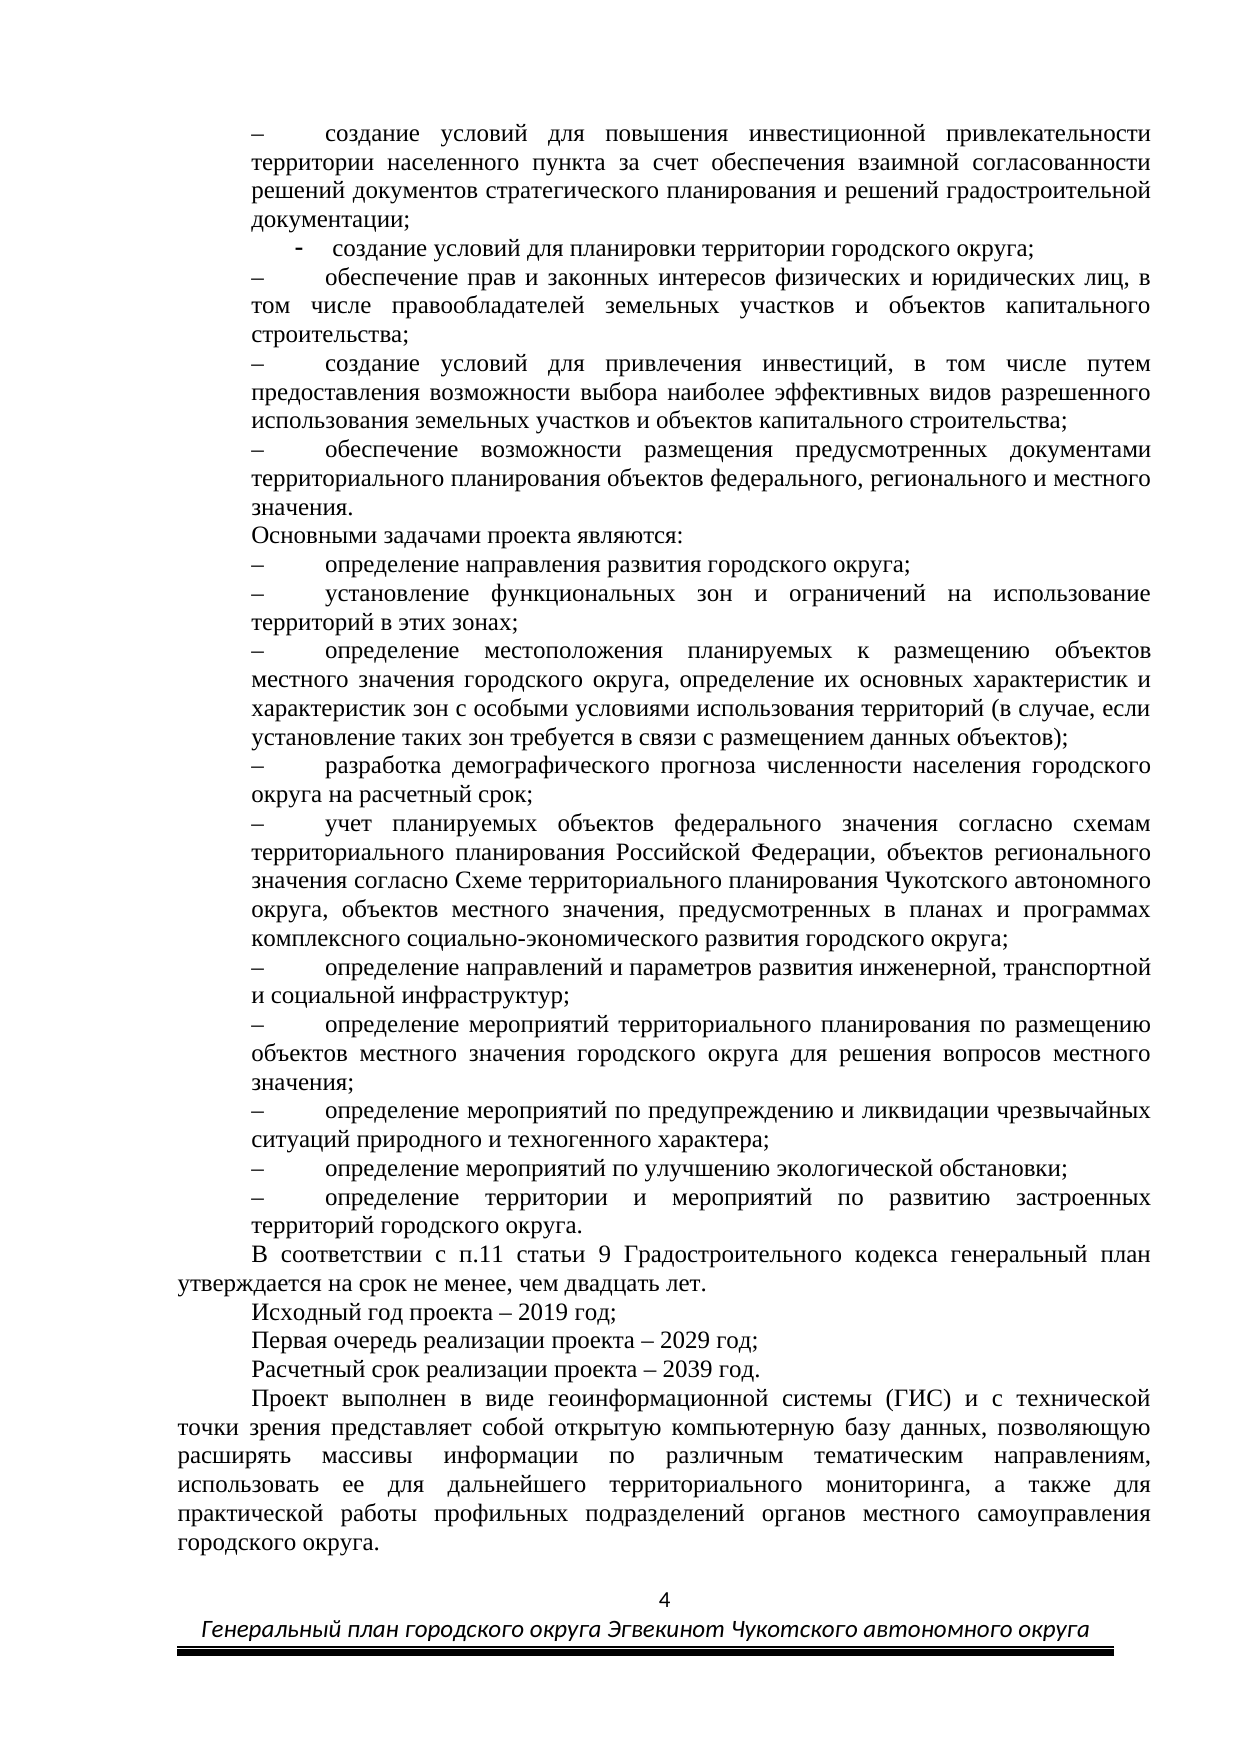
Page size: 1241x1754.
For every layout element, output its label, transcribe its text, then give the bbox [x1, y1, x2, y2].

list обеспечение прав и законных интересов физических и юридических лиц, в том числе правообладателей земельных участков и объектов капитального строительства; [251, 262, 1152, 348]
text Проект выполнен в виде геоинформационной системы (ГИС) и с технической точки зрения представляет собой открытую компьютерную базу данных, позволяющую расширять массивы информации по различным тематическим направлениям, использовать ее для дальнейшего территориального мониторинга, а также для практической работы профильных подразделений органов местного самоуправления городского округа. [177, 1383, 1152, 1556]
list определение местоположения планируемых к размещению объектов местного значения городского округа, определение их основных характеристик и характеристик зон с особыми условиями использования территорий (в случае, если установление таких зон требуется в связи с размещением данных объектов); [251, 636, 1152, 751]
list определение территории и мероприятий по развитию застроенных территорий городского округа. [251, 1182, 1152, 1239]
list определение направления развития городского округа; [251, 549, 1152, 578]
text Основными задачами проекта являются: [177, 521, 1152, 549]
list определение мероприятий по улучшению экологической обстановки; [251, 1153, 1152, 1182]
list создание условий для повышения инвестиционной привлекательности территории населенного пункта за счет обеспечения взаимной согласованности решений документов стратегического планирования и решений градостроительной документации; [251, 118, 1152, 233]
list обеспечение возможности размещения предусмотренных документами территориального планирования объектов федерального, регионального и местного значения. [251, 434, 1152, 521]
text Исходный год проекта – 2019 год; [177, 1297, 1152, 1326]
text В соответствии с п.11 статьи 9 Градостроительного кодекса генеральный план утверждается на срок не менее, чем двадцать лет. [177, 1239, 1152, 1297]
text Первая очередь реализации проекта – 2029 год; [177, 1326, 1152, 1354]
list определение мероприятий территориального планирования по размещению объектов местного значения городского округа для решения вопросов местного значения; [251, 1009, 1152, 1096]
list установление функциональных зон и ограничений на использование территорий в этих зонах; [251, 578, 1152, 636]
list создание условий для привлечения инвестиций, в том числе путем предоставления возможности выбора наиболее эффективных видов разрешенного использования земельных участков и объектов капитального строительства; [251, 348, 1152, 434]
list учет планируемых объектов федерального значения согласно схемам территориального планирования Российской Федерации, объектов регионального значения согласно Схеме территориального планирования Чукотского автономного округа, объектов местного значения, предусмотренных в планах и программах комплексного социально-экономического развития городского округа; [251, 808, 1152, 952]
list определение направлений и параметров развития инженерной, транспортной и социальной инфраструктур; [251, 952, 1152, 1009]
text Расчетный срок реализации проекта – 2039 год. [177, 1354, 1152, 1383]
list разработка демографического прогноза численности населения городского округа на расчетный срок; [251, 751, 1152, 808]
list создание условий для планировки территории городского округа; [294, 233, 1152, 262]
list определение мероприятий по предупреждению и ликвидации чрезвычайных ситуаций природного и техногенного характера; [251, 1096, 1152, 1153]
